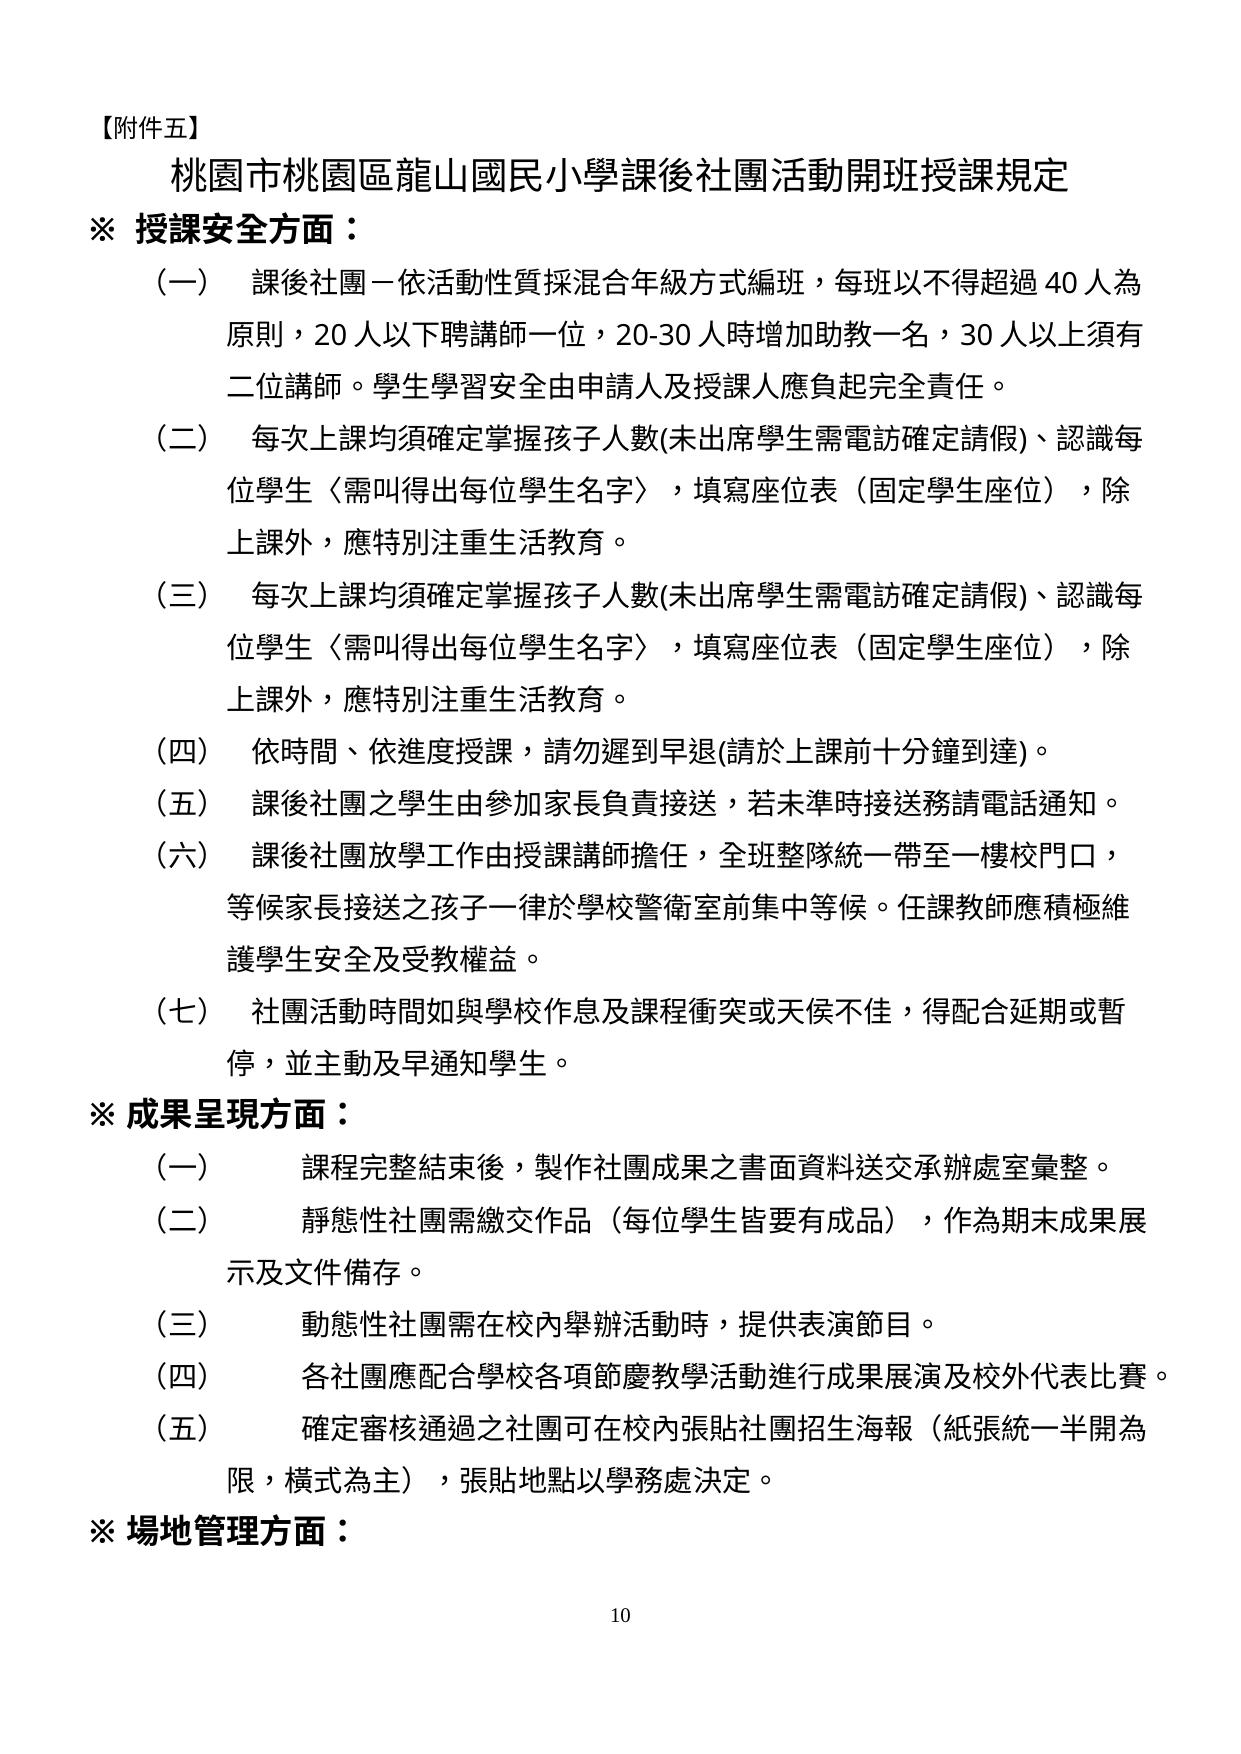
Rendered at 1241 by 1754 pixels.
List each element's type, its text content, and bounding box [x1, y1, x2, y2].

list 每次上課均須確定掌握孩子人數(未出席學生需電訪確定請假)、認識每位學生〈需叫得出每位學生名字〉，填寫座位表（固定學生座位），除上課外，應特別注重生活教育。 [139, 408, 1152, 564]
list 課程完整結束後，製作社團成果之書面資料送交承辦處室彙整。 [139, 1137, 1152, 1189]
list 各社團應配合學校各項節慶教學活動進行成果展演及校外代表比賽。 [139, 1346, 1152, 1398]
list 課後社團－依活動性質採混合年級方式編班，每班以不得超過40人為原則，20人以下聘講師一位，20-30人時增加助教一名，30人以上須有二位講師。學生學習安全由申請人及授課人應負起完全責任。 [139, 252, 1152, 408]
text 桃園市桃園區龍山國民小學課後社團活動開班授課規定 [89, 148, 1152, 200]
list 社團活動時間如與學校作息及課程衝突或天侯不佳，得配合延期或暫停，並主動及早通知學生。 [139, 981, 1152, 1085]
list 依時間、依進度授課，請勿遲到早退(請於上課前十分鐘到達)。 [139, 721, 1152, 773]
list 靜態性社團需繳交作品（每位學生皆要有成品），作為期末成果展示及文件備存。 [139, 1189, 1152, 1293]
list 課後社團放學工作由授課講師擔任，全班整隊統一帶至一樓校門口，等候家長接送之孩子一律於學校警衛室前集中等候。任課教師應積極維護學生安全及受教權益。 [139, 825, 1152, 981]
list 每次上課均須確定掌握孩子人數(未出席學生需電訪確定請假)、認識每位學生〈需叫得出每位學生名字〉，填寫座位表（固定學生座位），除上課外，應特別注重生活教育。 [139, 564, 1152, 721]
list 成果呈現方面： [89, 1085, 1152, 1137]
list 課後社團之學生由參加家長負責接送，若未準時接送務請電話通知。 [139, 773, 1152, 825]
list 授課安全方面： [89, 200, 1152, 252]
text 【附件五】 [89, 96, 1152, 148]
list 動態性社團需在校內舉辦活動時，提供表演節目。 [139, 1293, 1152, 1346]
list 場地管理方面： [89, 1502, 1152, 1554]
list 確定審核通過之社團可在校內張貼社團招生海報（紙張統一半開為限，橫式為主），張貼地點以學務處決定。 [139, 1398, 1152, 1502]
